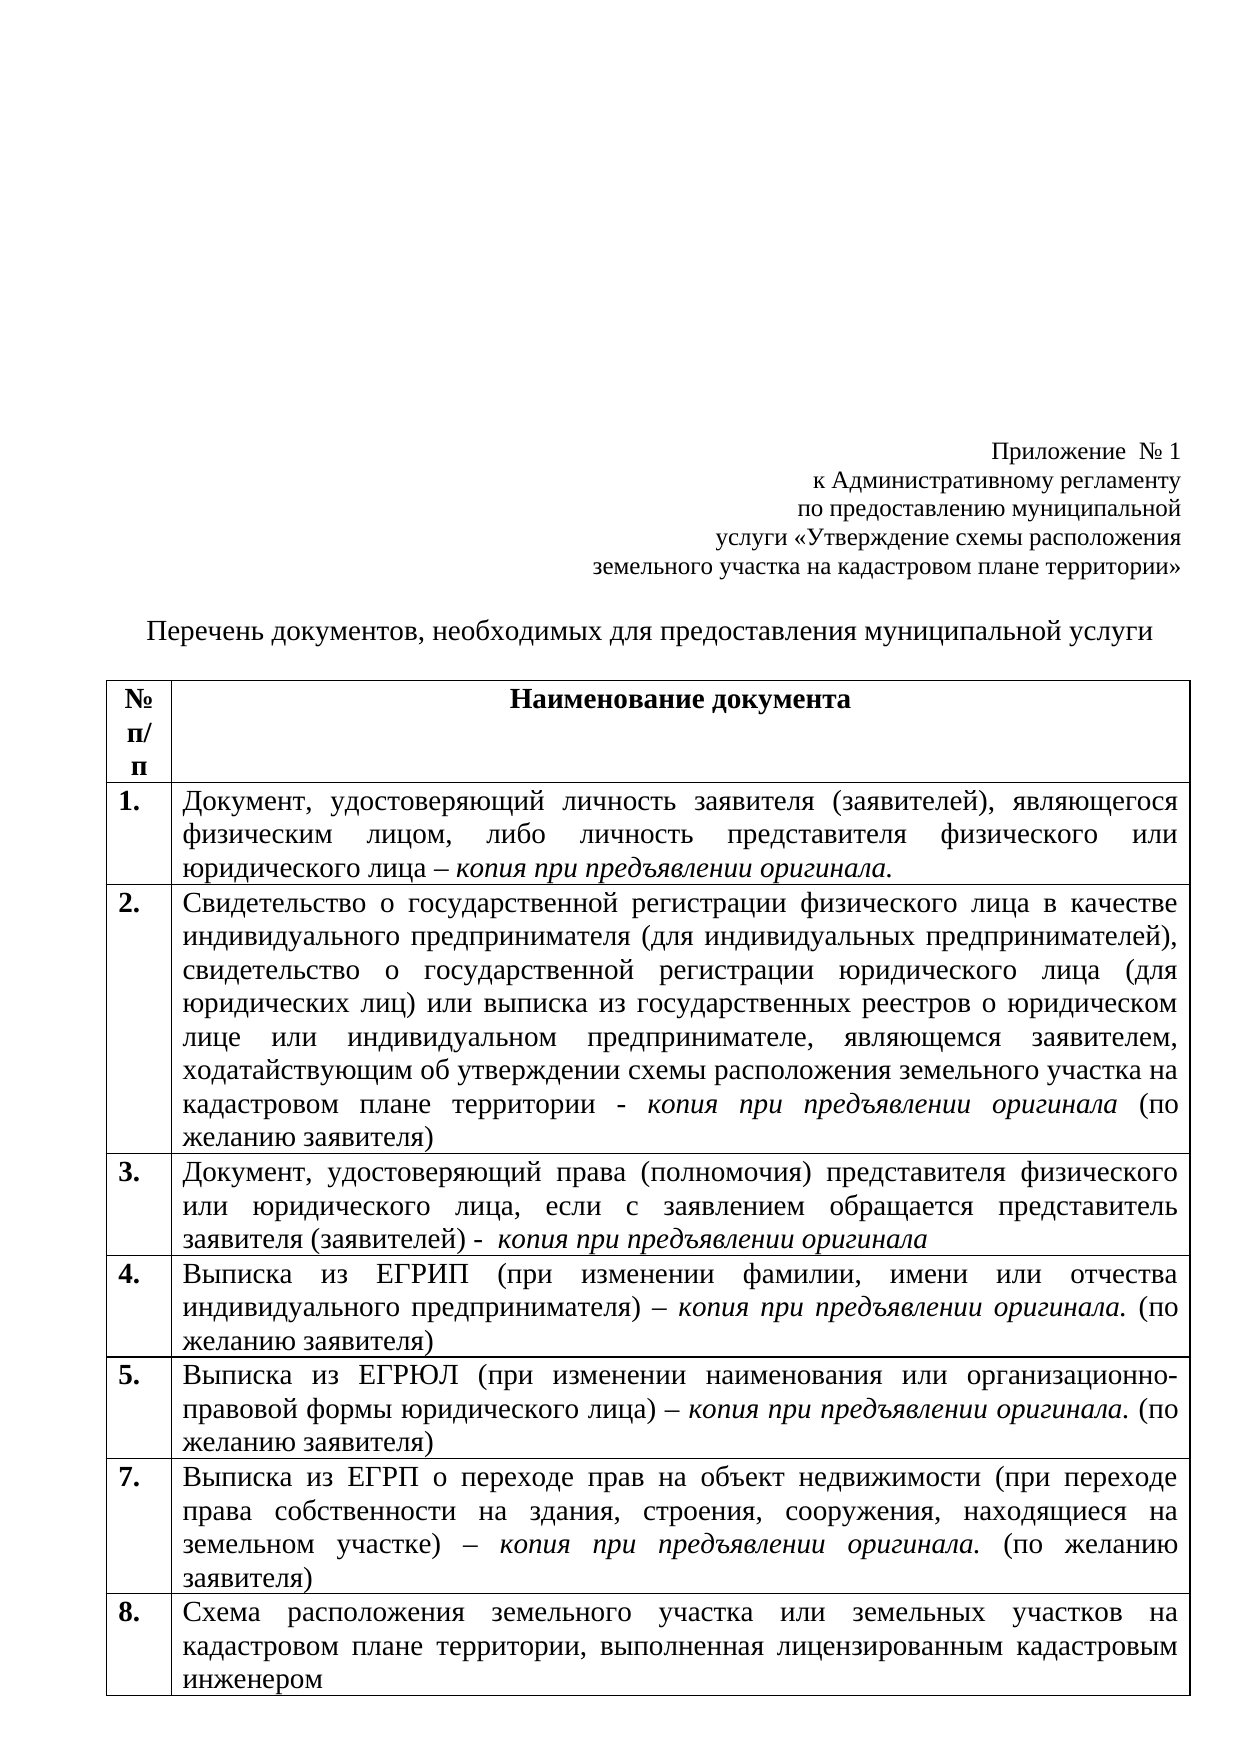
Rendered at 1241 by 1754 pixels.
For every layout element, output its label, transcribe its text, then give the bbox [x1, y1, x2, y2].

text по предоставлению муниципальной [118, 493, 1181, 522]
table_cell Документ, удостоверяющий права (полномочия) представителя физического или юридического лица, если с заявлением обращается представитель заявителя (заявителей) - копия при предъявлении оригинала [172, 1154, 1189, 1255]
text Перечень документов, необходимых для предоставления муниципальной услуги [118, 613, 1181, 647]
table_cell Схема расположения земельного участка или земельных участков на кадастровом плане территории, выполненная лицензированным кадастровым инженером [172, 1594, 1189, 1695]
table_cell 4. [107, 1256, 171, 1356]
table_cell 2. [107, 885, 171, 1153]
table_header № п/п [107, 681, 171, 782]
table_cell Выписка из ЕГРП о переходе прав на объект недвижимости (при переходе права собственности на здания, строения, сооружения, находящиеся на земельном участке) – копия при предъявлении оригинала. (по желанию заявителя) [172, 1459, 1189, 1593]
table_cell 7. [107, 1459, 171, 1593]
table_cell 3. [107, 1154, 171, 1255]
table_cell 5. [107, 1358, 171, 1458]
table_cell Свидетельство о государственной регистрации физического лица в качестве индивидуального предпринимателя (для индивидуальных предпринимателей), свидетельство о государственной регистрации юридического лица (для юридических лиц) или выписка из государственных реестров о юридическом лице или индивидуальном предпринимателе, являющемся заявителем, ходатайствующим об утверждении схемы расположения земельного участка на кадастровом плане территории - копия при предъявлении оригинала (по желанию заявителя) [172, 885, 1189, 1153]
table_cell 8. [107, 1594, 171, 1695]
text Приложение № 1 [118, 436, 1181, 465]
table_cell 1. [107, 783, 171, 884]
text услуги «Утверждение схемы расположения земельного участка на кадастровом плане территории» [561, 522, 1181, 580]
table_cell Выписка из ЕГРИП (при изменении фамилии, имени или отчества индивидуального предпринимателя) – копия при предъявлении оригинала. (по желанию заявителя) [172, 1256, 1189, 1356]
text к Административному регламенту [118, 465, 1181, 493]
table_header Наименование документа [172, 681, 1189, 782]
table_cell Выписка из ЕГРЮЛ (при изменении наименования или организационно-правовой формы юридического лица) – копия при предъявлении оригинала. (по желанию заявителя) [172, 1358, 1189, 1458]
table_cell Документ, удостоверяющий личность заявителя (заявителей), являющегося физическим лицом, либо личность представителя физического или юридического лица – копия при предъявлении оригинала. [172, 783, 1189, 884]
